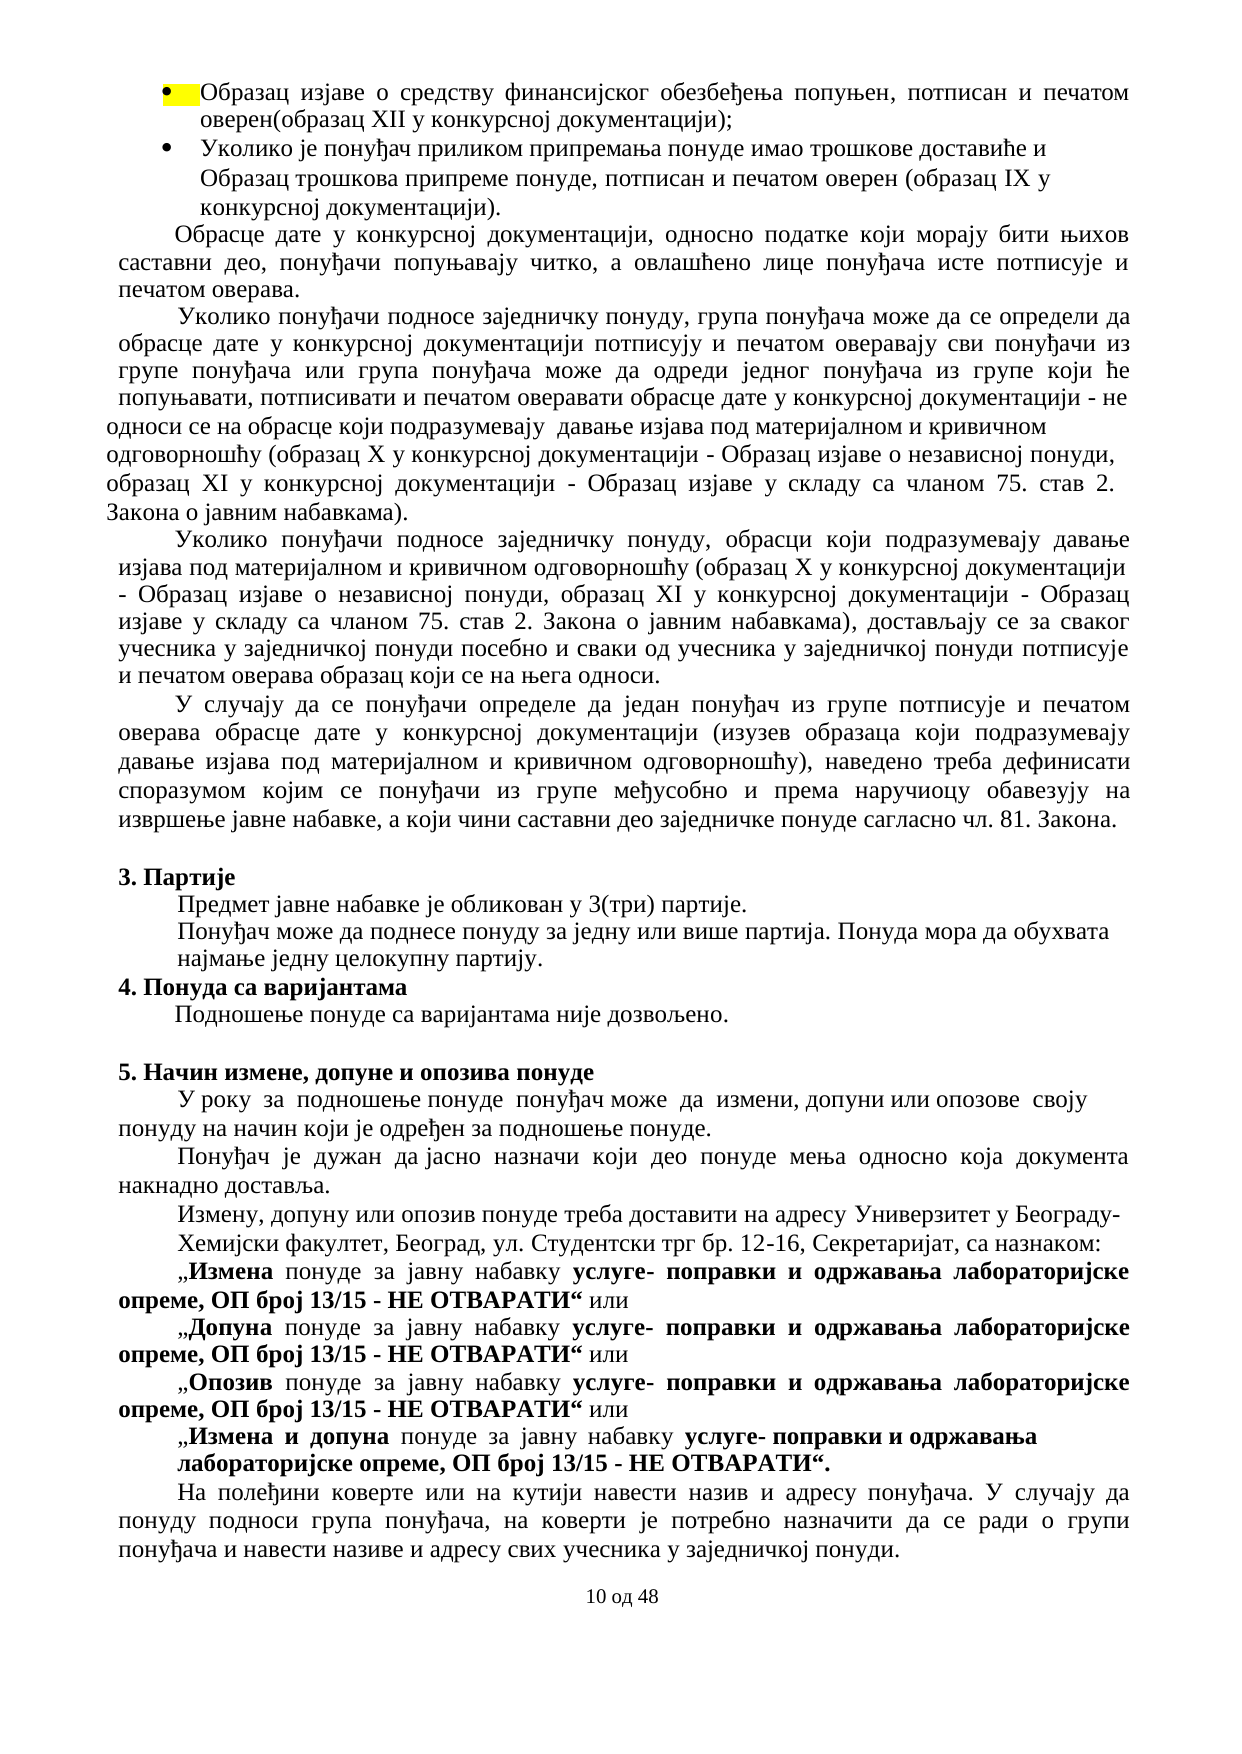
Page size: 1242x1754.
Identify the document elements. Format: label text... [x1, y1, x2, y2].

text Уколико понуђачи подносе заједничку понуду, обрасци који подразумевају давање изјава под материјалном и кривичном одговорношћу (образац X у конкурсној документацији [118, 526, 1130, 580]
text Подношење понуде са варијантама није дозвољено. [174, 1000, 1137, 1027]
text 5. Начин измене, допуне и опозива понуде [118, 1057, 600, 1086]
text У року за подношење понуде понуђач може да измени, допуни или опозове своју [177, 1086, 1137, 1113]
text - Образац изјаве о независној понуди, образац XI у конкурсној документацији - Образац изјаве у складу са чланом 75. став 2. Закона о јавним набавкама), достављају се за сваког учесника у заједничкој понуди посебно и сваки од учесника у заједничкој понуди потписује [118, 580, 1130, 662]
text „Измена и допуна понуде за јавну набавку услуге- поправки и одржавања лабораторијске опреме, ОП број 13/15 - НЕ ОТВАРАТИ“. [177, 1422, 1137, 1477]
text У случају да се понуђачи определе да један понуђач из групе потписује и печатом оверава обрасце дате у конкурсној документацији (изузев образаца који подразумевају давање изјава под материјалном и кривичном одговорношћу), наведено треба дефинисати споразумом којим се понуђачи из групе међусобно и према наручиоцу обавезују на извршење јавне набавке, а који чини саставни део заједничке понуде сагласно чл. 81. Закона. [118, 689, 1130, 832]
text Понуђач је дужан да јасно назначи који део понуде мења односно која документа накнадно доставља. [118, 1141, 1129, 1199]
text „Измена понуде за јавну набавку услуге- поправки и одржавања лабораторијске опреме, ОП број 13/15 - НЕ ОТВАРАТИ“ или [118, 1256, 1130, 1314]
text понуду на начин који је одређен за подношење понуде. [118, 1113, 715, 1141]
text Измену, допуну или опозив понуде треба доставити на адресу Универзитет у Београду-Хемијски факултет, Београд, ул. Студентски трг бр. 12-16, Секретаријат, са назнаком: [177, 1199, 1137, 1256]
text „Опозив понуде за јавну набавку услуге- поправки и одржавања лабораторијске опреме, ОП број 13/15 - НЕ ОТВАРАТИ“ или [118, 1368, 1130, 1422]
text „Допуна понуде за јавну набавку услуге- поправки и одржавања лабораторијске опреме, ОП број 13/15 - НЕ ОТВАРАТИ“ или [118, 1314, 1130, 1368]
text Предмет јавне набавке је обликован у 3(три) партије. [177, 890, 1137, 917]
text Понуђач може да поднесе понуду за једну или више партија. Понуда мора да обухвата најмање једну целокупну партију. [177, 917, 1137, 972]
list Уколико је понуђач приликом припремања понуде имао трошкове доставиће и Образац трошкова припреме понуде, потписан и печатом оверен (образац IX у конкурсној документацији). [162, 133, 1137, 221]
text 4. Понуда са варијантама [118, 972, 414, 1000]
list Образац изјаве о средству финансијског обезбеђења попуњен, потписан и печатом оверен(образац XII у конкурсној документацији); [162, 79, 1130, 133]
text Уколико понуђачи подносе заједничку понуду, група понуђача може да се определи да обрасце дате у конкурсној документацији потписују и печатом оверавају сви понуђачи из групе понуђача или група понуђача може да одреди једног понуђача из групе који ће попуњавати, потписивати и печатом оверавати обрасце дате у конкурсној документацији - не [118, 302, 1130, 411]
text 3. Партије [118, 862, 242, 890]
text Обрасце дате у конкурсној документацији, односно податке који морају бити њихов саставни део, понуђачи попуњавају читко, а овлашћено лице понуђача исте потписује и печатом оверава. [118, 221, 1129, 302]
text На полеђини коверте или на кутији навести назив и адресу понуђача. У случају да понуду подноси група понуђача, на коверти је потребно назначити да се ради о групи понуђача и навести називе и адресу свих учесника у заједничкој понуди. [118, 1477, 1129, 1563]
text и печатом оверава образац који се на њега односи. [118, 662, 665, 689]
text односи се на обрасце који подразумевају давање изјава под материјалном и кривичном одговорношћу (образац X у конкурсној документацији - Образац изјаве о независној понуди, образац XI у конкурсној документацији - Образац изјаве у складу са чланом 75. став 2. Закона о јавним набавкама). [106, 411, 1137, 526]
